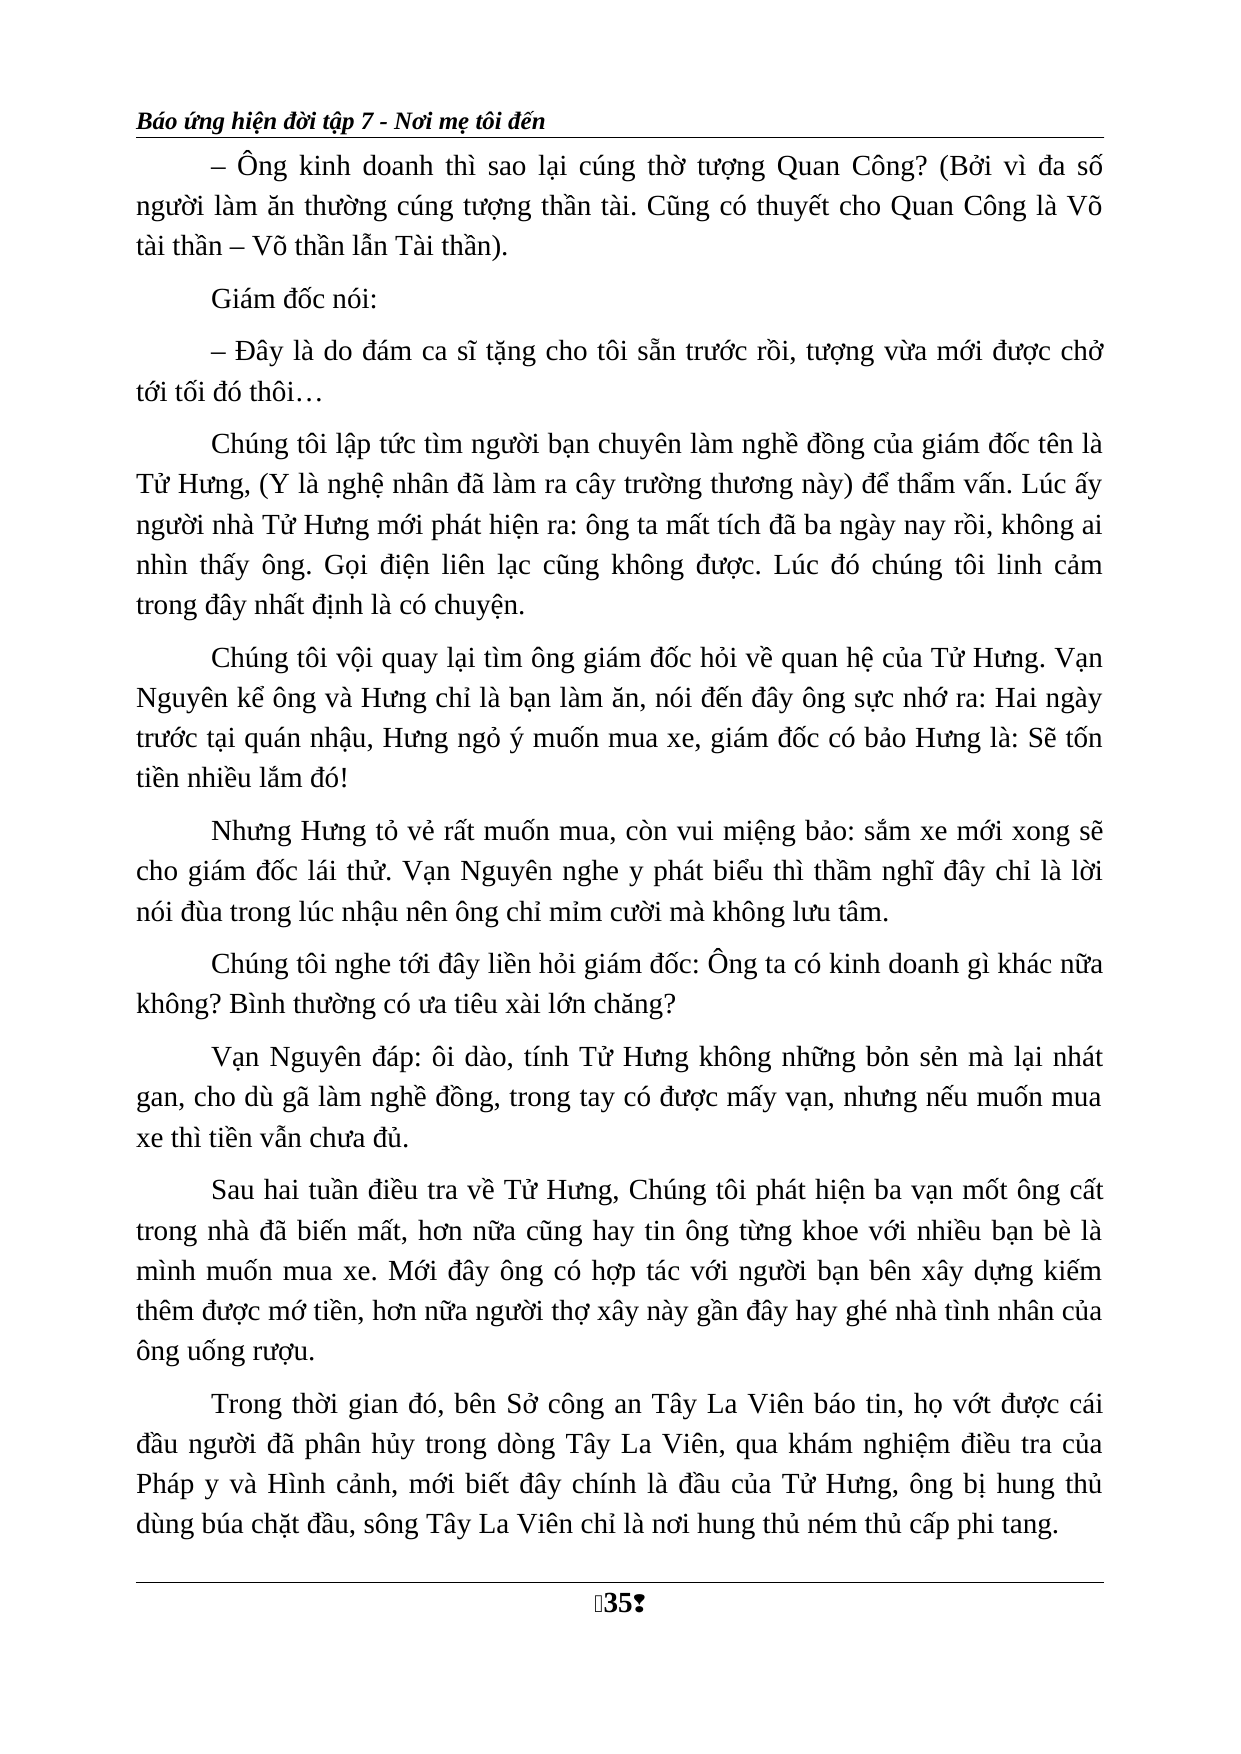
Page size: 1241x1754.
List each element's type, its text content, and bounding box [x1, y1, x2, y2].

text Sau hai tuần điều tra về Tử Hưng, Chúng tôi phát hiện ba vạn mốt ông cất trong nhà đã biến mất, hơn nữa cũng hay tin ông từng khoe với nhiều bạn bè là mình muốn mua xe. Mới đây ông có hợp tác với người bạn bên xây dựng kiếm thêm được mớ tiền, hơn nữa người thợ xây này gần đây hay ghé nhà tình nhân của ông uống rượu. [136, 1172, 1104, 1367]
text Giám đốc nói: [136, 281, 1104, 314]
text Chúng tôi nghe tới đây liền hỏi giám đốc: Ông ta có kinh doanh gì khác nữa không? Bình thường có ưa tiêu xài lớn chăng? [136, 946, 1104, 1020]
text – Ông kinh doanh thì sao lại cúng thờ tượng Quan Công? (Bởi vì đa số người làm ăn thường cúng tượng thần tài. Cũng có thuyết cho Quan Công là Võ tài thần – Võ thần lẫn Tài thần). [136, 148, 1104, 262]
text Trong thời gian đó, bên Sở công an Tây La Viên báo tin, họ vớt được cái đầu người đã phân hủy trong dòng Tây La Viên, qua khám nghiệm điều tra của Pháp y và Hình cảnh, mới biết đây chính là đầu của Tử Hưng, ông bị hung thủ dùng búa chặt đầu, sông Tây La Viên chỉ là nơi hung thủ ném thủ cấp phi tang. [136, 1386, 1104, 1540]
text Vạn Nguyên đáp: ôi dào, tính Tử Hưng không những bỏn sẻn mà lại nhát gan, cho dù gã làm nghề đồng, trong tay có được mấy vạn, nhưng nếu muốn mua xe thì tiền vẫn chưa đủ. [136, 1039, 1104, 1153]
text Nhưng Hưng tỏ vẻ rất muốn mua, còn vui miệng bảo: sắm xe mới xong sẽ cho giám đốc lái thử. Vạn Nguyên nghe y phát biểu thì thầm nghĩ đây chỉ là lời nói đùa trong lúc nhậu nên ông chỉ mỉm cười mà không lưu tâm. [136, 813, 1104, 927]
text Chúng tôi lập tức tìm người bạn chuyên làm nghề đồng của giám đốc tên là Tử Hưng, (Y là nghệ nhân đã làm ra cây trường thương này) để thẩm vấn. Lúc ấy người nhà Tử Hưng mới phát hiện ra: ông ta mất tích đã ba ngày nay rồi, không ai nhìn thấy ông. Gọi điện liên lạc cũng không được. Lúc đó chúng tôi linh cảm trong đây nhất định là có chuyện. [136, 426, 1104, 621]
text – Đây là do đám ca sĩ tặng cho tôi sẵn trước rồi, tượng vừa mới được chở tới tối đó thôi… [136, 333, 1104, 407]
text Chúng tôi vội quay lại tìm ông giám đốc hỏi về quan hệ của Tử Hưng. Vạn Nguyên kể ông và Hưng chỉ là bạn làm ăn, nói đến đây ông sực nhớ ra: Hai ngày trước tại quán nhậu, Hưng ngỏ ý muốn mua xe, giám đốc có bảo Hưng là: Sẽ tốn tiền nhiều lắm đó! [136, 640, 1104, 794]
